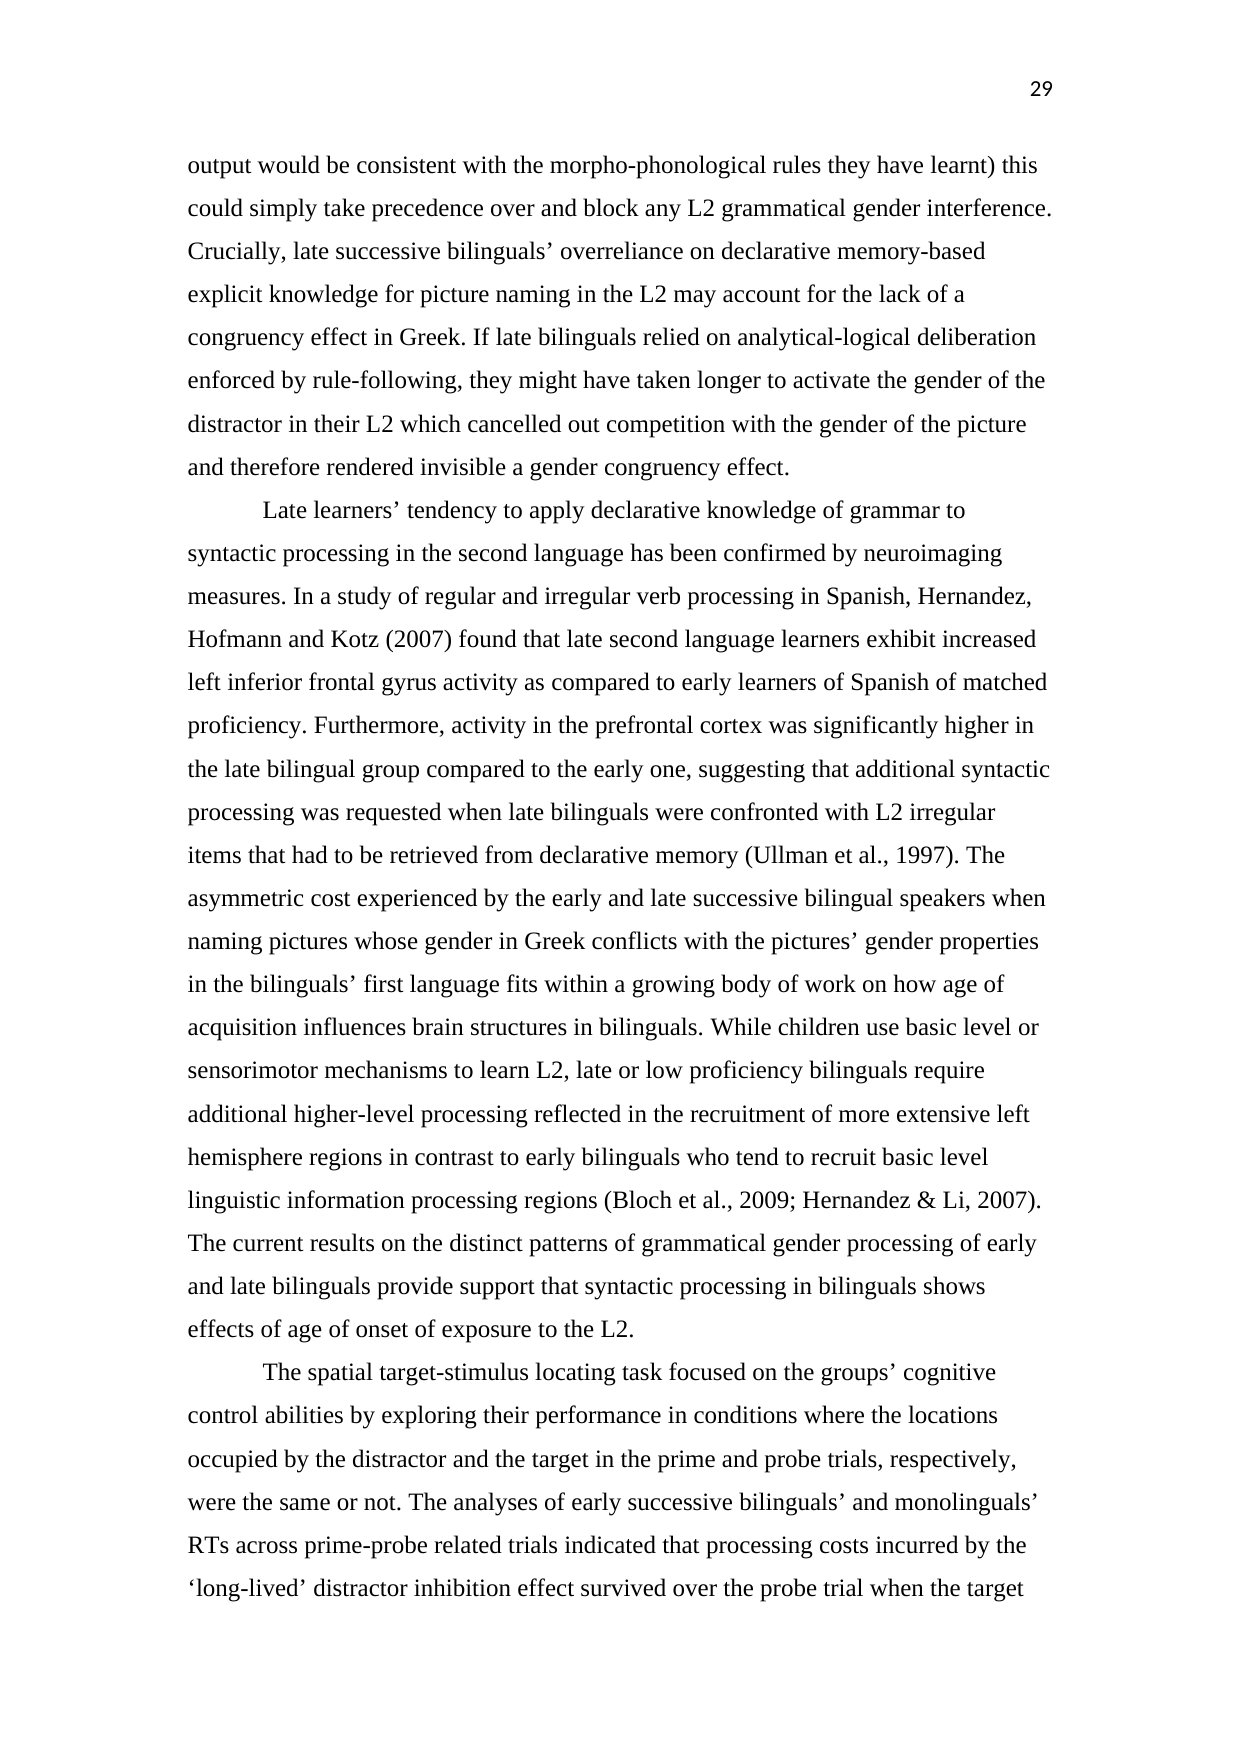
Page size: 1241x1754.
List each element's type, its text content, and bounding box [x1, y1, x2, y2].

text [187, 1357, 1053, 1602]
text Late learners’ tendency to apply declarative knowledge of grammar to syntactic processing in the second language has been confirmed by neuroimaging measures. In a study of regular and irregular verb processing in Spanish, Hernandez, Hofmann and Kotz (2007) found that late second language learners exhibit increased left inferior frontal gyrus activity as compared to early learners of Spanish of matched proficiency. Furthermore, activity in the prefrontal cortex was significantly higher in the late bilingual group compared to the early one, suggesting that additional syntactic processing was requested when late bilinguals were confronted with L2 irregular items that had to be retrieved from declarative memory (Ullman et al., 1997). The asymmetric cost experienced by the early and late successive bilingual speakers when naming pictures whose gender in Greek conflicts with the pictures’ gender properties in the bilinguals’ first language fits within a growing body of work on how age of acquisition influences brain structures in bilinguals. While children use basic level or sensorimotor mechanisms to learn L2, late or low proficiency bilinguals require additional higher-level processing reflected in the recruitment of more extensive left hemisphere regions in contrast to early bilinguals who tend to recruit basic level linguistic information processing regions (Bloch et al., 2009; Hernandez & Li, 2007). The current results on the distinct patterns of grammatical gender processing of early and late bilinguals provide support that syntactic processing in bilinguals shows effects of age of onset of exposure to the L2. [187, 495, 1053, 1343]
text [187, 150, 1053, 481]
